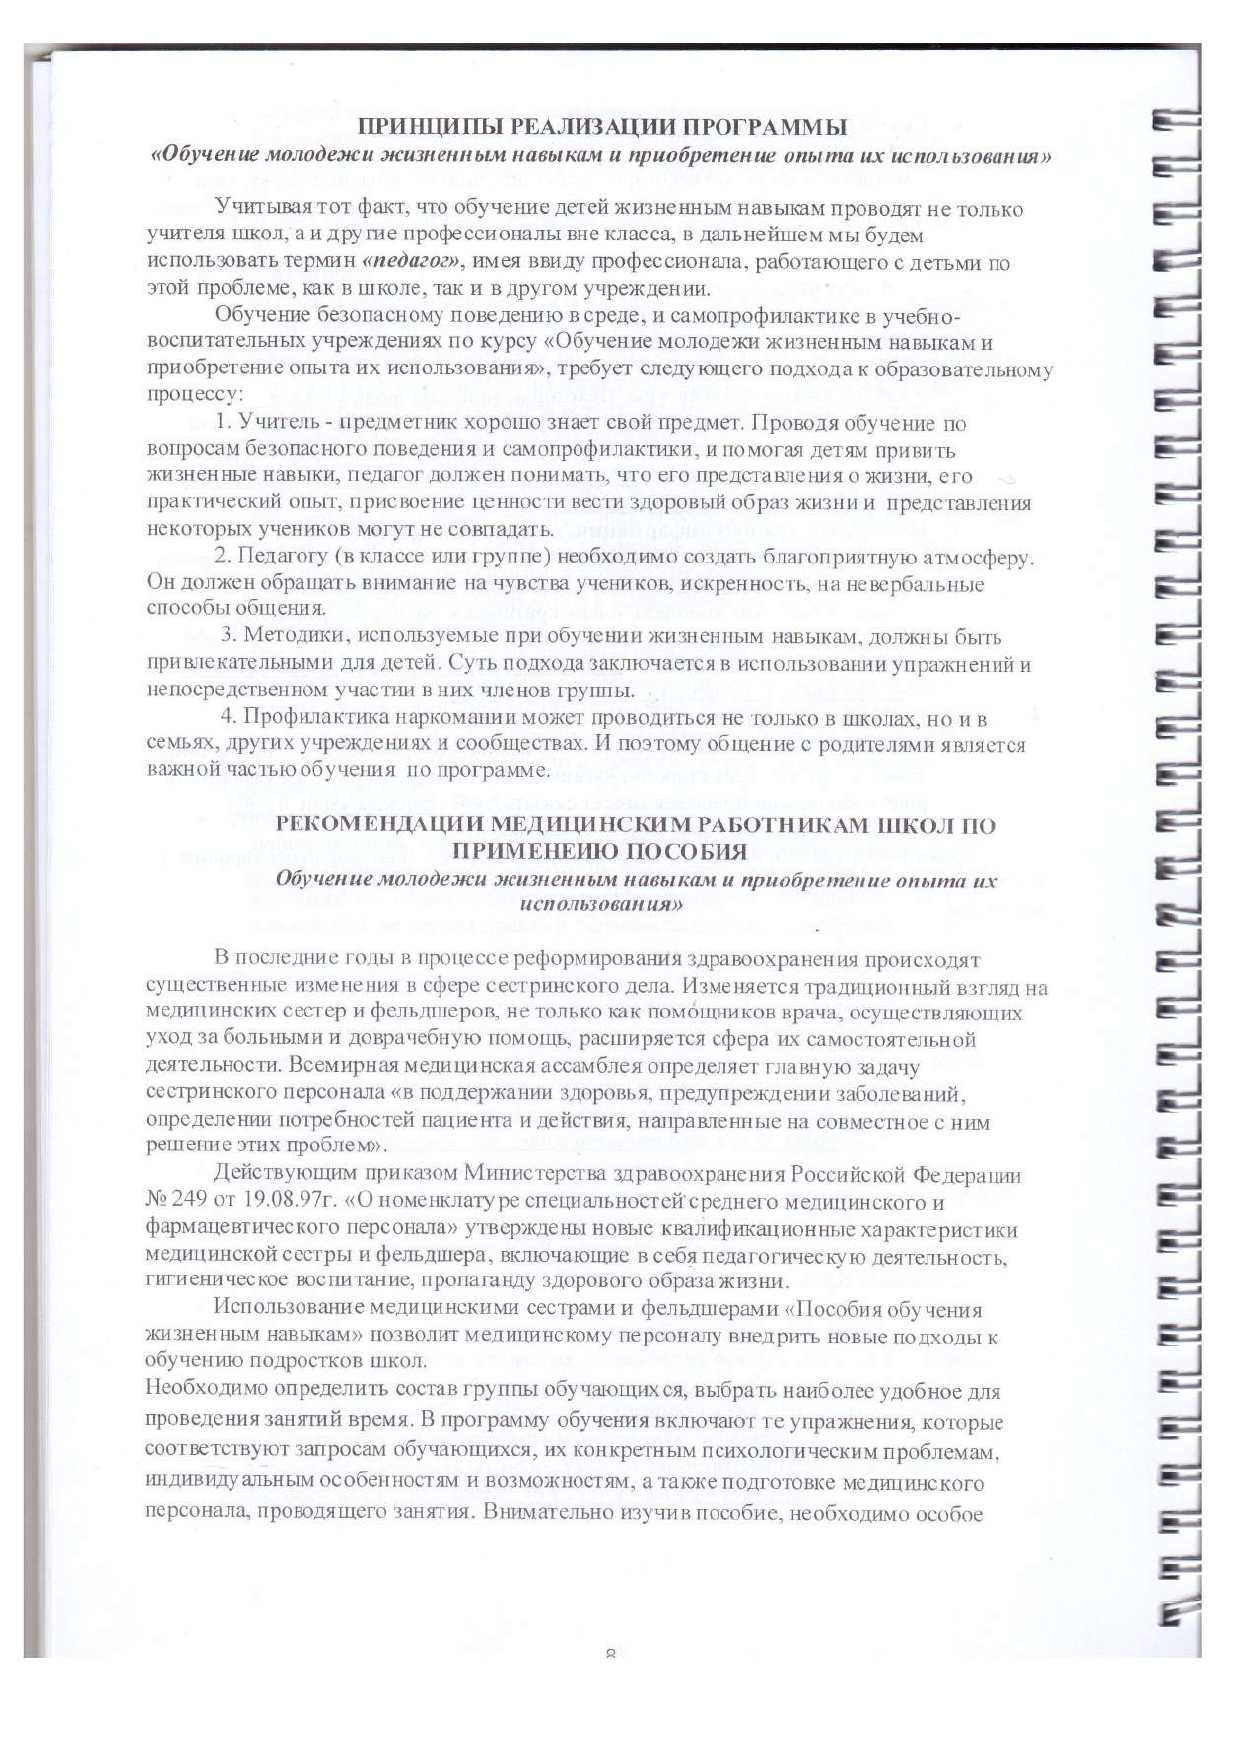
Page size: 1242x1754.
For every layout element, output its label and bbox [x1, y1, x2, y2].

picture [23, 43, 1206, 1666]
